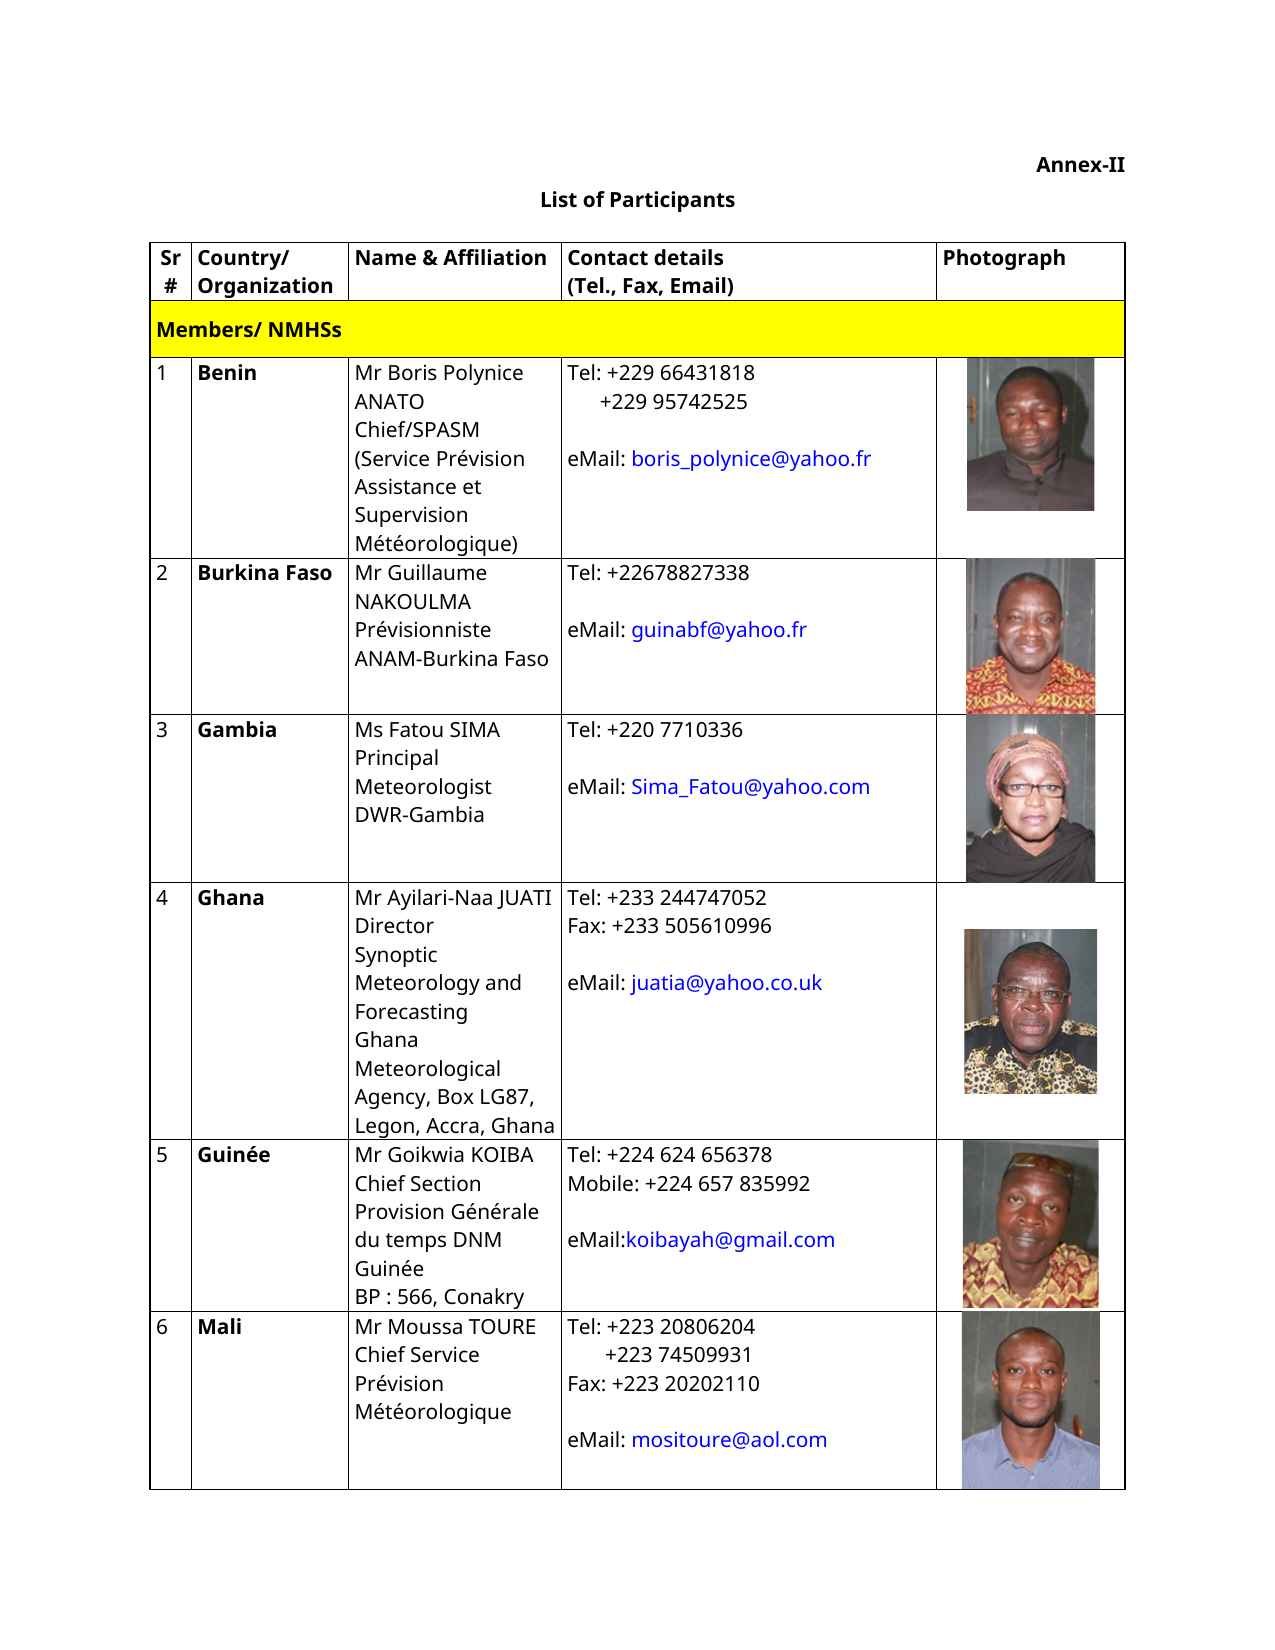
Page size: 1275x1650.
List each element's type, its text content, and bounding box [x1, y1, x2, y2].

table_cell Tel: +22678827338 eMail: guinabf@yahoo.fr [562, 559, 936, 714]
table_cell [1096, 715, 1124, 882]
table_cell 1 [151, 358, 191, 557]
table_cell [1100, 1312, 1124, 1489]
table_cell Ms Fatou SIMA Principal Meteorologist DWR-Gambia [349, 715, 561, 882]
table_cell Tel: +229 66431818 +229 95742525 eMail: boris_polynice@yahoo.fr [562, 358, 936, 557]
table_cell Tel: +224 624 656378 Mobile: +224 657 835992 eMail:koibayah@gmail.com [562, 1140, 936, 1311]
table_cell [937, 1140, 1124, 1311]
table_cell Mr Moussa TOURE Chief Service Prévision Météorologique [349, 1312, 561, 1489]
table_cell Mr Boris Polynice ANATO Chief/SPASM (Service Prévision Assistance et Supervision Météorologique) [349, 358, 561, 557]
table_cell Mali [192, 1312, 348, 1489]
table_header Sr# [151, 243, 191, 299]
table_cell 2 [151, 559, 191, 714]
table_cell Mr Ayilari-Naa JUATI Director Synoptic Meteorology and Forecasting Ghana Meteorological Agency, Box LG87, Legon, Accra, Ghana [349, 883, 561, 1139]
picture [962, 1140, 1099, 1308]
table_cell Benin [192, 358, 348, 557]
table_cell [937, 358, 1124, 557]
table_cell Ghana [192, 883, 348, 1139]
table_cell [1096, 559, 1124, 714]
table_cell [937, 1312, 961, 1489]
table_cell Tel: +233 244747052 Fax: +233 505610996 eMail: juatia@yahoo.co.uk [562, 883, 936, 1139]
picture [966, 558, 1096, 883]
table_header Name & Affiliation [349, 243, 561, 299]
table_cell Mr Goikwia KOIBA Chief Section Provision Générale du temps DNM Guinée BP : 566, Conakry [349, 1140, 561, 1311]
table_cell Mr Guillaume NAKOULMA Prévisionniste ANAM-Burkina Faso [349, 559, 561, 714]
text Annex-II [150, 150, 1125, 178]
table_cell [937, 559, 966, 714]
table_cell [937, 715, 966, 882]
picture [964, 929, 1098, 1094]
table_cell Guinée [192, 1140, 348, 1311]
text List of Participants [150, 185, 1125, 213]
table_cell 4 [151, 883, 191, 1139]
table_cell 3 [151, 715, 191, 882]
table_cell Gambia [192, 715, 348, 882]
picture [967, 358, 1095, 511]
table_cell Tel: +220 7710336 eMail: Sima_Fatou@yahoo.com [562, 715, 936, 882]
table_cell 6 [151, 1312, 191, 1489]
table_header Contact details (Tel., Fax, Email) [562, 243, 936, 299]
table_cell 5 [151, 1140, 191, 1311]
table_header Photograph [937, 243, 1124, 299]
table_cell Tel: +223 20806204 +223 74509931 Fax: +223 20202110 eMail: mositoure@aol.com [562, 1312, 936, 1489]
picture [961, 1311, 1100, 1489]
table_cell Members/ NMHSs [151, 301, 1124, 357]
table_cell Burkina Faso [192, 559, 348, 714]
table_cell [937, 883, 1124, 1139]
table_header Country/ Organization [192, 243, 348, 299]
